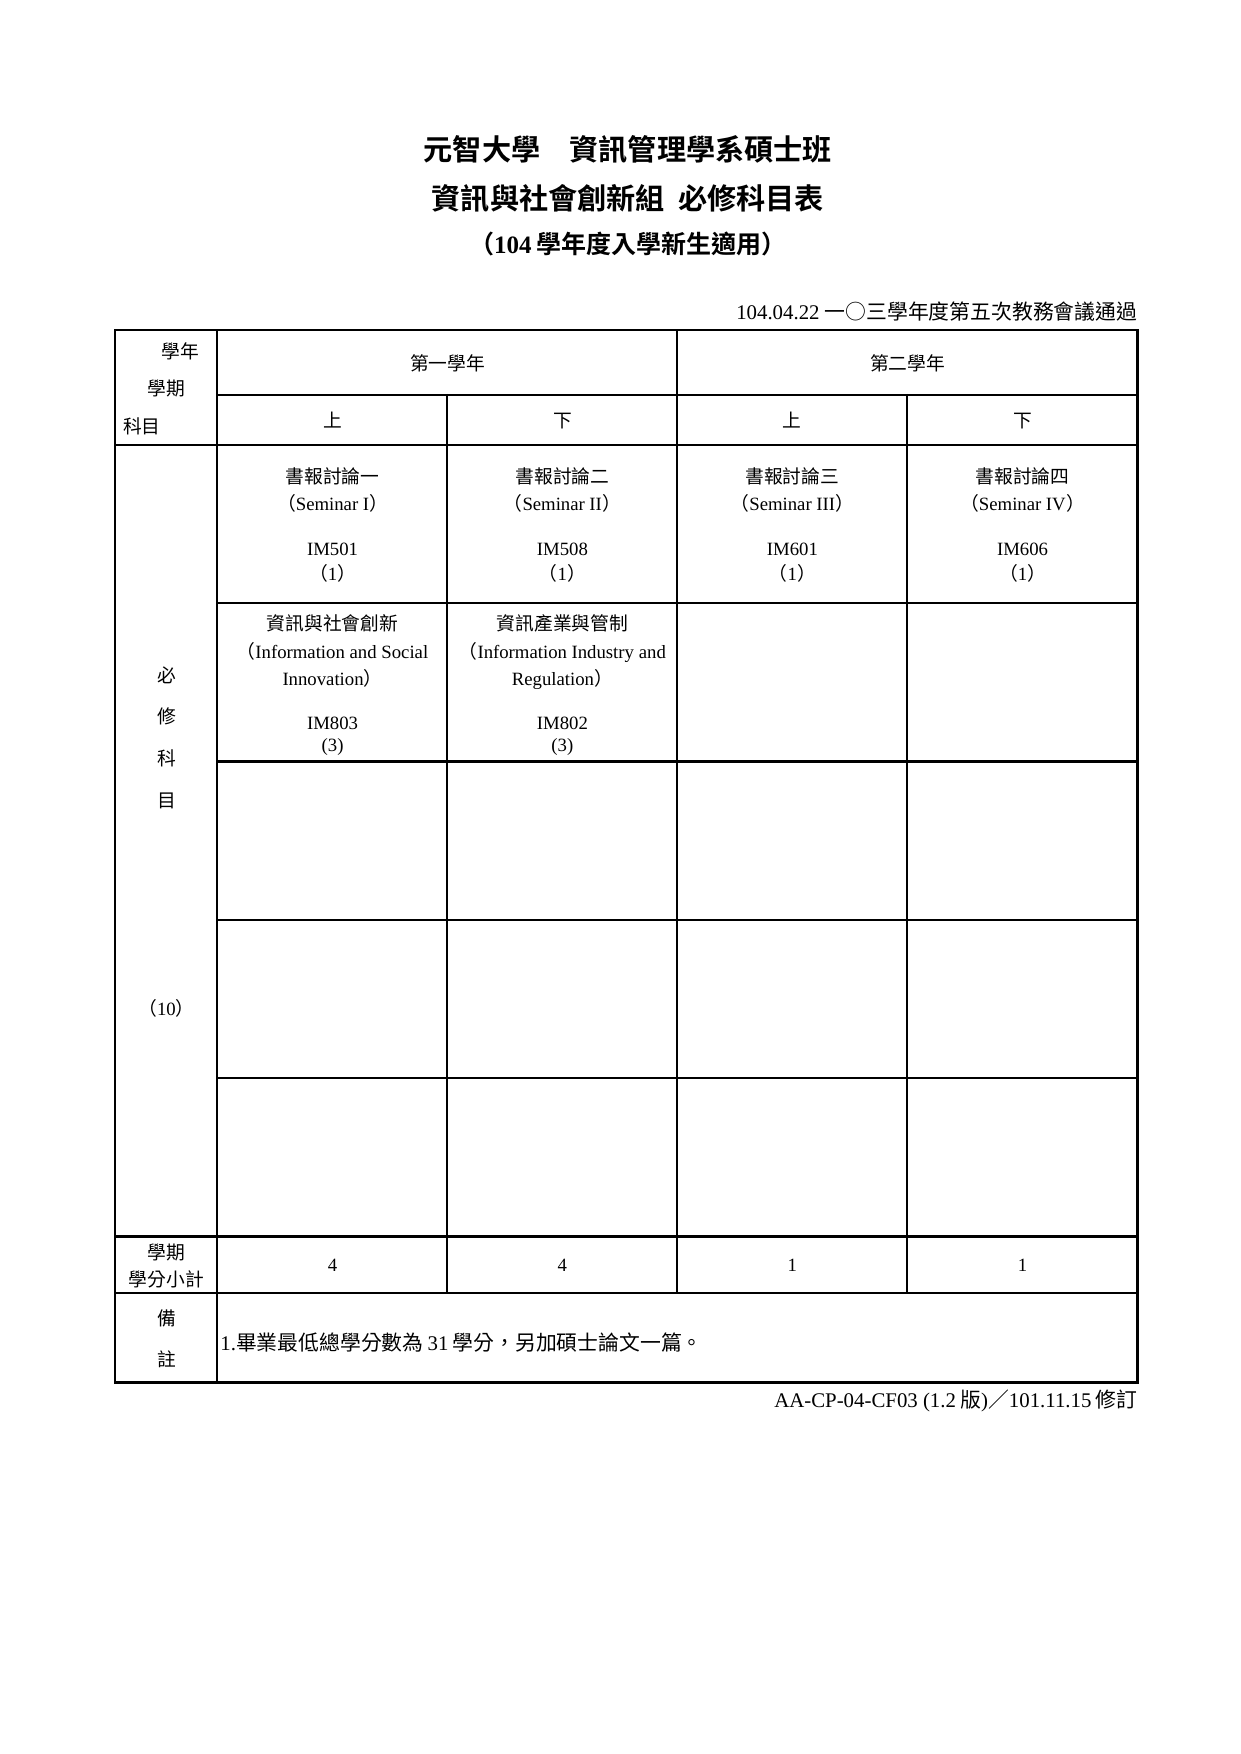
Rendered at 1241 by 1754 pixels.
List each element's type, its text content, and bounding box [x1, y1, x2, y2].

table_cell 書報討論二 （Seminar II） IM508 （1） [448, 446, 676, 602]
table_header 第二學年 [678, 331, 1136, 394]
table_cell [908, 1079, 1136, 1235]
table_cell 備 註 [116, 1294, 216, 1381]
table_cell [678, 604, 906, 760]
table_cell [448, 763, 676, 919]
table_cell [678, 1079, 906, 1235]
table_cell 4 [448, 1238, 676, 1292]
table_cell [908, 604, 1136, 760]
table_cell [908, 763, 1136, 919]
table_cell 資訊與社會創新 （Information and Social Innovation） IM803 (3) [218, 604, 446, 760]
table_header 學年 學期 科目 [116, 331, 216, 444]
table_cell [678, 763, 906, 919]
table_cell 學期 學分小計 [116, 1238, 216, 1292]
table_cell 上 [678, 396, 906, 444]
table_cell 必 修 科 目 （10） [116, 446, 216, 1235]
table_cell 4 [218, 1238, 446, 1292]
text 元智大學 碩士班 [118, 127, 1137, 169]
table_cell [908, 921, 1136, 1077]
text 資訊與社會創新組 必修科目表 [118, 176, 1137, 218]
table_cell 資訊產業與管制 （Information Industry and Regulation） IM802 (3) [448, 604, 676, 760]
text 104.04.22 一○三學年度第五次教務會議通過 [118, 292, 1137, 329]
table_header 第一學年 [218, 331, 676, 394]
table_cell 書報討論一 （Seminar I） IM501 （1） [218, 446, 446, 602]
table_cell [218, 921, 446, 1077]
table_cell 下 [448, 396, 676, 444]
table_cell 書報討論四 （Seminar IV） IM606 （1） [908, 446, 1136, 602]
table_cell 1 [678, 1238, 906, 1292]
table_cell 1 [908, 1238, 1136, 1292]
table_cell 下 [908, 396, 1136, 444]
table_cell 1.畢業最低總學分數為31學分，另加碩士論文一篇。 [218, 1294, 1136, 1381]
table_cell [218, 763, 446, 919]
text （104學年度入學新生適用） [118, 224, 1137, 260]
table_cell [218, 1079, 446, 1235]
table_cell [448, 921, 676, 1077]
table_cell 上 [218, 396, 446, 444]
table_cell [448, 1079, 676, 1235]
table_cell 書報討論三 （Seminar III） IM601 （1） [678, 446, 906, 602]
text AA-CP-04-CF03 (1.2版)／101.11.15修訂 [118, 1384, 1137, 1414]
table_cell [678, 921, 906, 1077]
